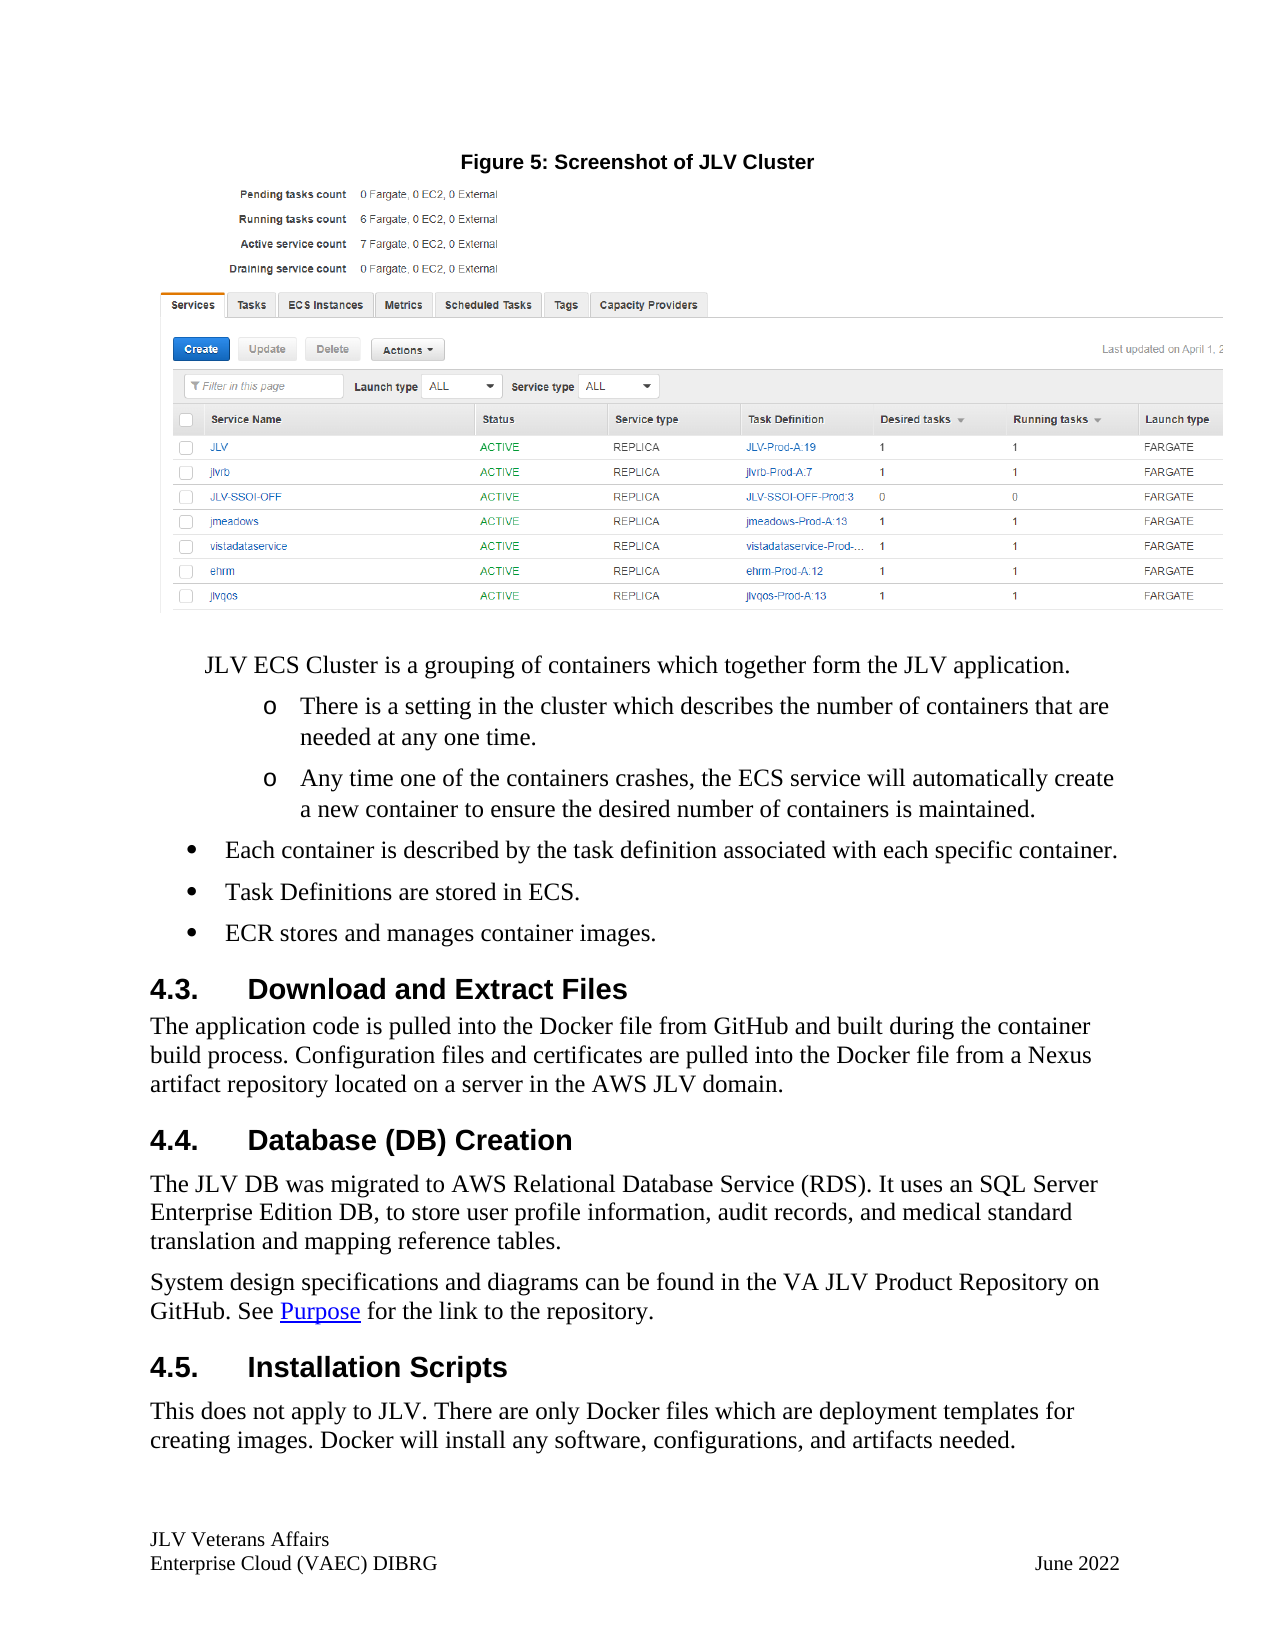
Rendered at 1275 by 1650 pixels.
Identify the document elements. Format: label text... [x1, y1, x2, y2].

list Each container is described by the task definition associated with each specific container. [187, 835, 1125, 864]
subtitle Database (DB) Creation [150, 1123, 1125, 1156]
text This does not apply to JLV. There are only Docker files which are deployment templates for creating images. Docker will install any software, configurations, and artifacts needed. [150, 1396, 1125, 1453]
list There is a setting in the cluster which describes the number of containers that are needed at any one time. [262, 691, 1125, 751]
list Task Definitions are stored in ECS. [187, 877, 1125, 905]
text The JLV DB was migrated to AWS Relational Database Service (RDS). It uses an SQL Server Enterprise Edition DB, to store user profile information, audit records, and medical standard translation and mapping reference tables. [150, 1169, 1125, 1255]
subtitle Download and Extract Files [150, 972, 1125, 1005]
picture [150, 180, 1223, 613]
text System design specifications and diagrams can be found in the VA JLV Product Repository on GitHub. See Purpose for the link to the repository. [150, 1267, 1125, 1325]
list Any time one of the containers crashes, the ECS service will automatically create a new container to ensure the desired number of containers is maintained. [262, 763, 1125, 823]
text Figure 5: Screenshot of JLV Cluster [150, 150, 1125, 174]
subtitle Installation Scripts [150, 1350, 1125, 1383]
text The application code is pulled into the Docker file from GitHub and built during the container build process. Configuration files and certificates are pulled into the Docker file from a Nexus artifact repository located on a server in the AWS JLV domain. [150, 1011, 1125, 1098]
list ECR stores and manages container images. [187, 918, 1125, 947]
text JLV ECS Cluster is a grouping of containers which together form the JLV application. [150, 650, 1125, 679]
